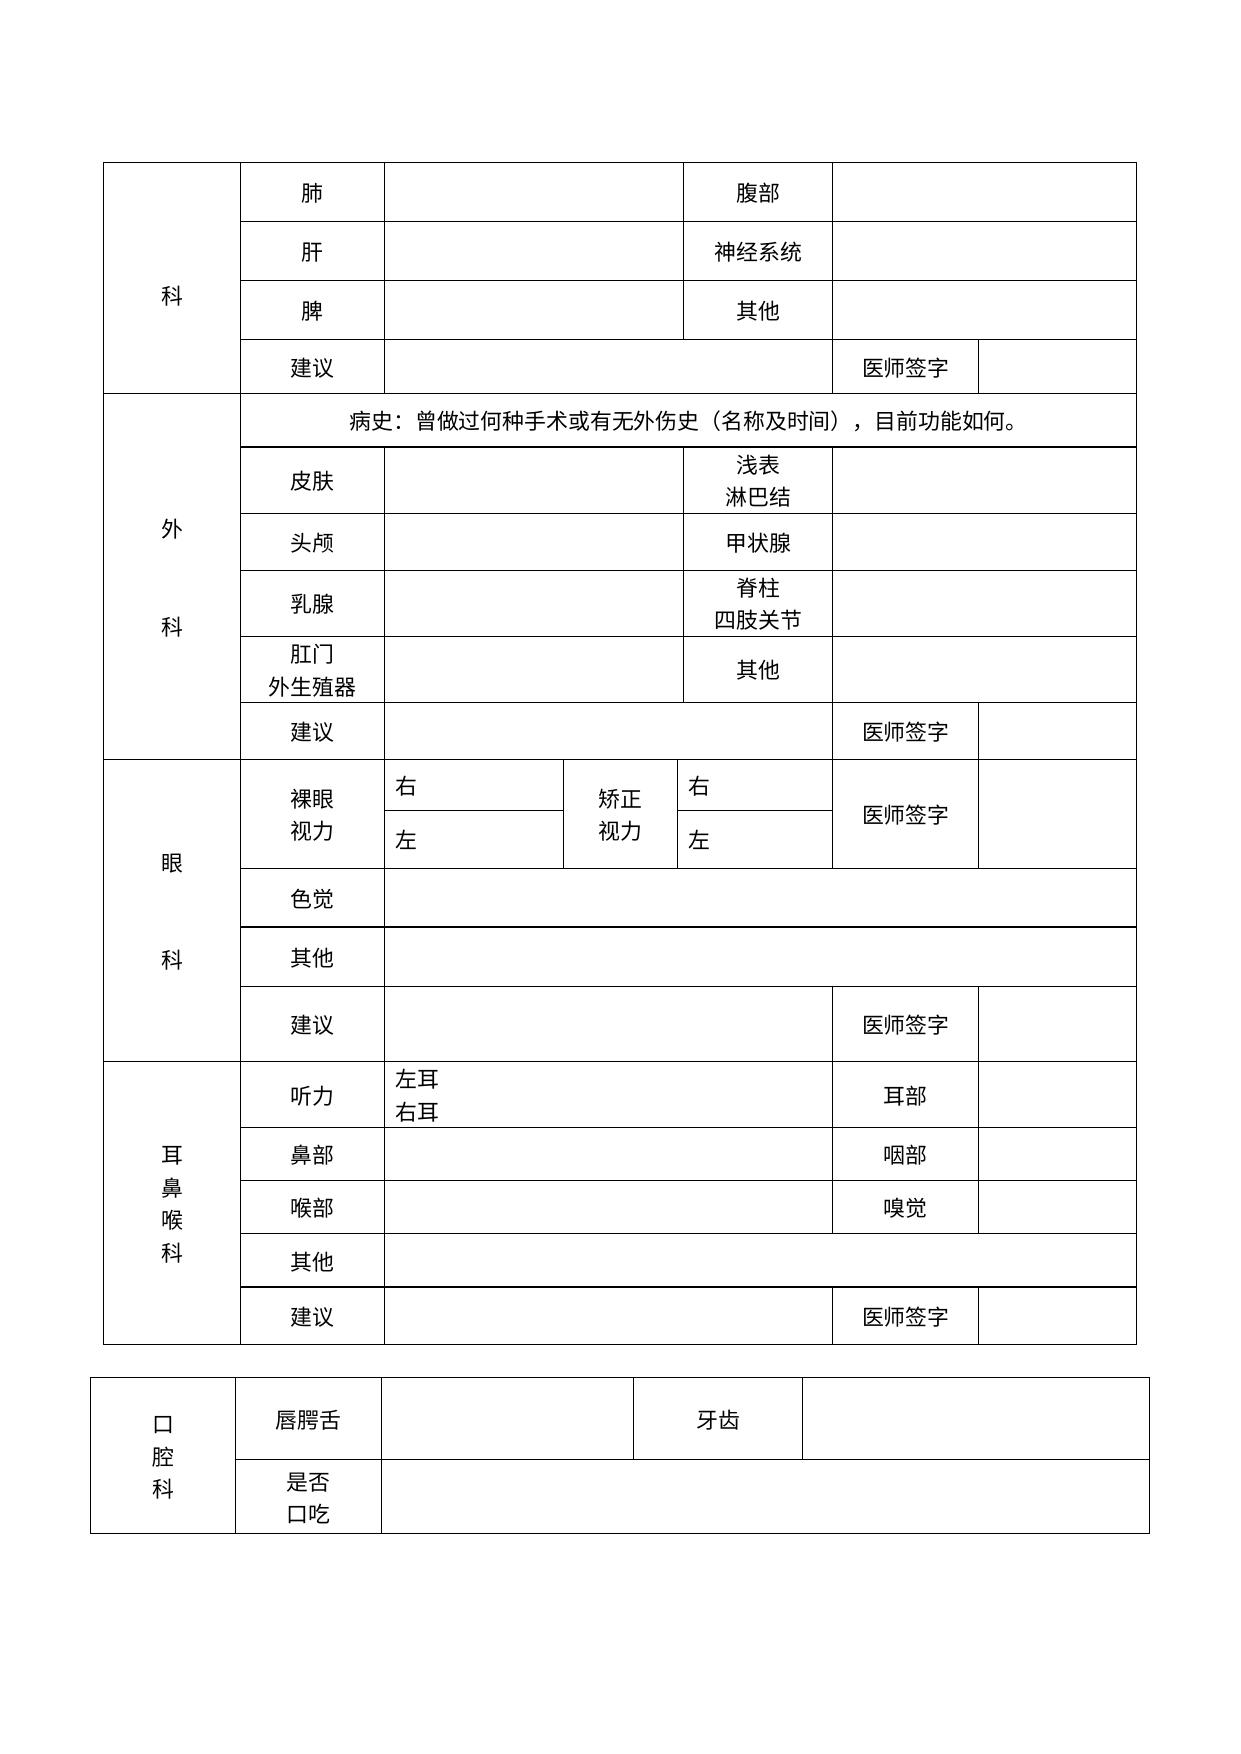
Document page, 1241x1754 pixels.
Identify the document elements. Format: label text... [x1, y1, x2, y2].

table_cell [979, 760, 1136, 867]
table_cell [385, 281, 683, 339]
table_cell [385, 222, 683, 280]
table_cell 嗅觉 [833, 1181, 978, 1233]
table_cell 色觉 [241, 869, 384, 926]
table_cell 是否 口吃 [236, 1460, 381, 1533]
table_cell 咽部 [833, 1128, 978, 1180]
table_cell 肛门 外生殖器 [241, 637, 384, 702]
table_cell [979, 987, 1136, 1061]
table_cell [385, 448, 683, 512]
table_cell 甲状腺 [684, 514, 832, 569]
table_cell 右 [385, 760, 563, 810]
table_cell [833, 448, 1136, 512]
table_cell 肝 [241, 222, 384, 280]
table_cell [979, 340, 1136, 393]
table_cell [385, 703, 832, 759]
table_cell 鼻部 [241, 1128, 384, 1180]
table_cell 医师签字 [833, 760, 978, 867]
table_cell 病史：曾做过何种手术或有无外伤史（名称及时间），目前功能如何。 [241, 394, 1136, 446]
table_cell 左 [385, 811, 563, 867]
table_cell 头颅 [241, 514, 384, 569]
table_cell [833, 281, 1136, 339]
table_cell [833, 571, 1136, 636]
table_cell [833, 163, 1136, 221]
table_cell 耳部 [833, 1062, 978, 1127]
table_cell 左耳 右耳 [385, 1062, 832, 1127]
table_cell [385, 987, 832, 1061]
table_cell [382, 1460, 1149, 1533]
table_cell 肺 [241, 163, 384, 221]
table_cell 腹部 [684, 163, 832, 221]
table_cell 矫正 视力 [564, 760, 677, 867]
table_cell [385, 163, 683, 221]
table_cell 其他 [684, 281, 832, 339]
table_cell [385, 1234, 1136, 1286]
table_cell [979, 1288, 1136, 1343]
table_cell 皮肤 [241, 448, 384, 512]
table_cell [979, 703, 1136, 759]
table_cell 浅表 淋巴结 [684, 448, 832, 512]
table_header 唇腭舌 [236, 1378, 381, 1459]
table_cell [833, 222, 1136, 280]
table_cell 耳 鼻 喉 科 [104, 1062, 240, 1343]
table_cell [385, 928, 1136, 986]
table_cell 其他 [684, 637, 832, 702]
table_cell 眼 科 [104, 760, 240, 1061]
table_cell [385, 571, 683, 636]
table_cell 右 [678, 760, 832, 810]
table_cell 其他 [241, 928, 384, 986]
table_cell 建议 [241, 1288, 384, 1343]
table_cell 医师签字 [833, 340, 978, 393]
table_cell [979, 1181, 1136, 1233]
table_cell [385, 1288, 832, 1343]
table_cell [385, 637, 683, 702]
table_header 口 腔 科 [91, 1378, 235, 1533]
table_cell 乳腺 [241, 571, 384, 636]
table_header [803, 1378, 1149, 1459]
table_cell [385, 340, 832, 393]
table_cell 建议 [241, 987, 384, 1061]
table_cell [833, 637, 1136, 702]
table_cell 左 [678, 811, 832, 867]
table_cell 喉部 [241, 1181, 384, 1233]
table_cell 外 科 [104, 394, 240, 759]
table_cell 神经系统 [684, 222, 832, 280]
table_cell 建议 [241, 703, 384, 759]
table_cell 听力 [241, 1062, 384, 1127]
table_cell [979, 1128, 1136, 1180]
table_cell 脾 [241, 281, 384, 339]
table_cell 医师签字 [833, 703, 978, 759]
table_cell [385, 514, 683, 569]
table_cell 建议 [241, 340, 384, 393]
table_cell 脊柱 四肢关节 [684, 571, 832, 636]
table_cell [385, 1181, 832, 1233]
table_cell 其他 [241, 1234, 384, 1286]
table_cell [385, 869, 1136, 926]
table_cell [385, 1128, 832, 1180]
table_cell 医师签字 [833, 1288, 978, 1343]
table_header [382, 1378, 633, 1459]
table_cell [833, 514, 1136, 569]
table_cell 医师签字 [833, 987, 978, 1061]
table_cell 裸眼 视力 [241, 760, 384, 867]
table_header 牙齿 [634, 1378, 802, 1459]
table_cell [979, 1062, 1136, 1127]
